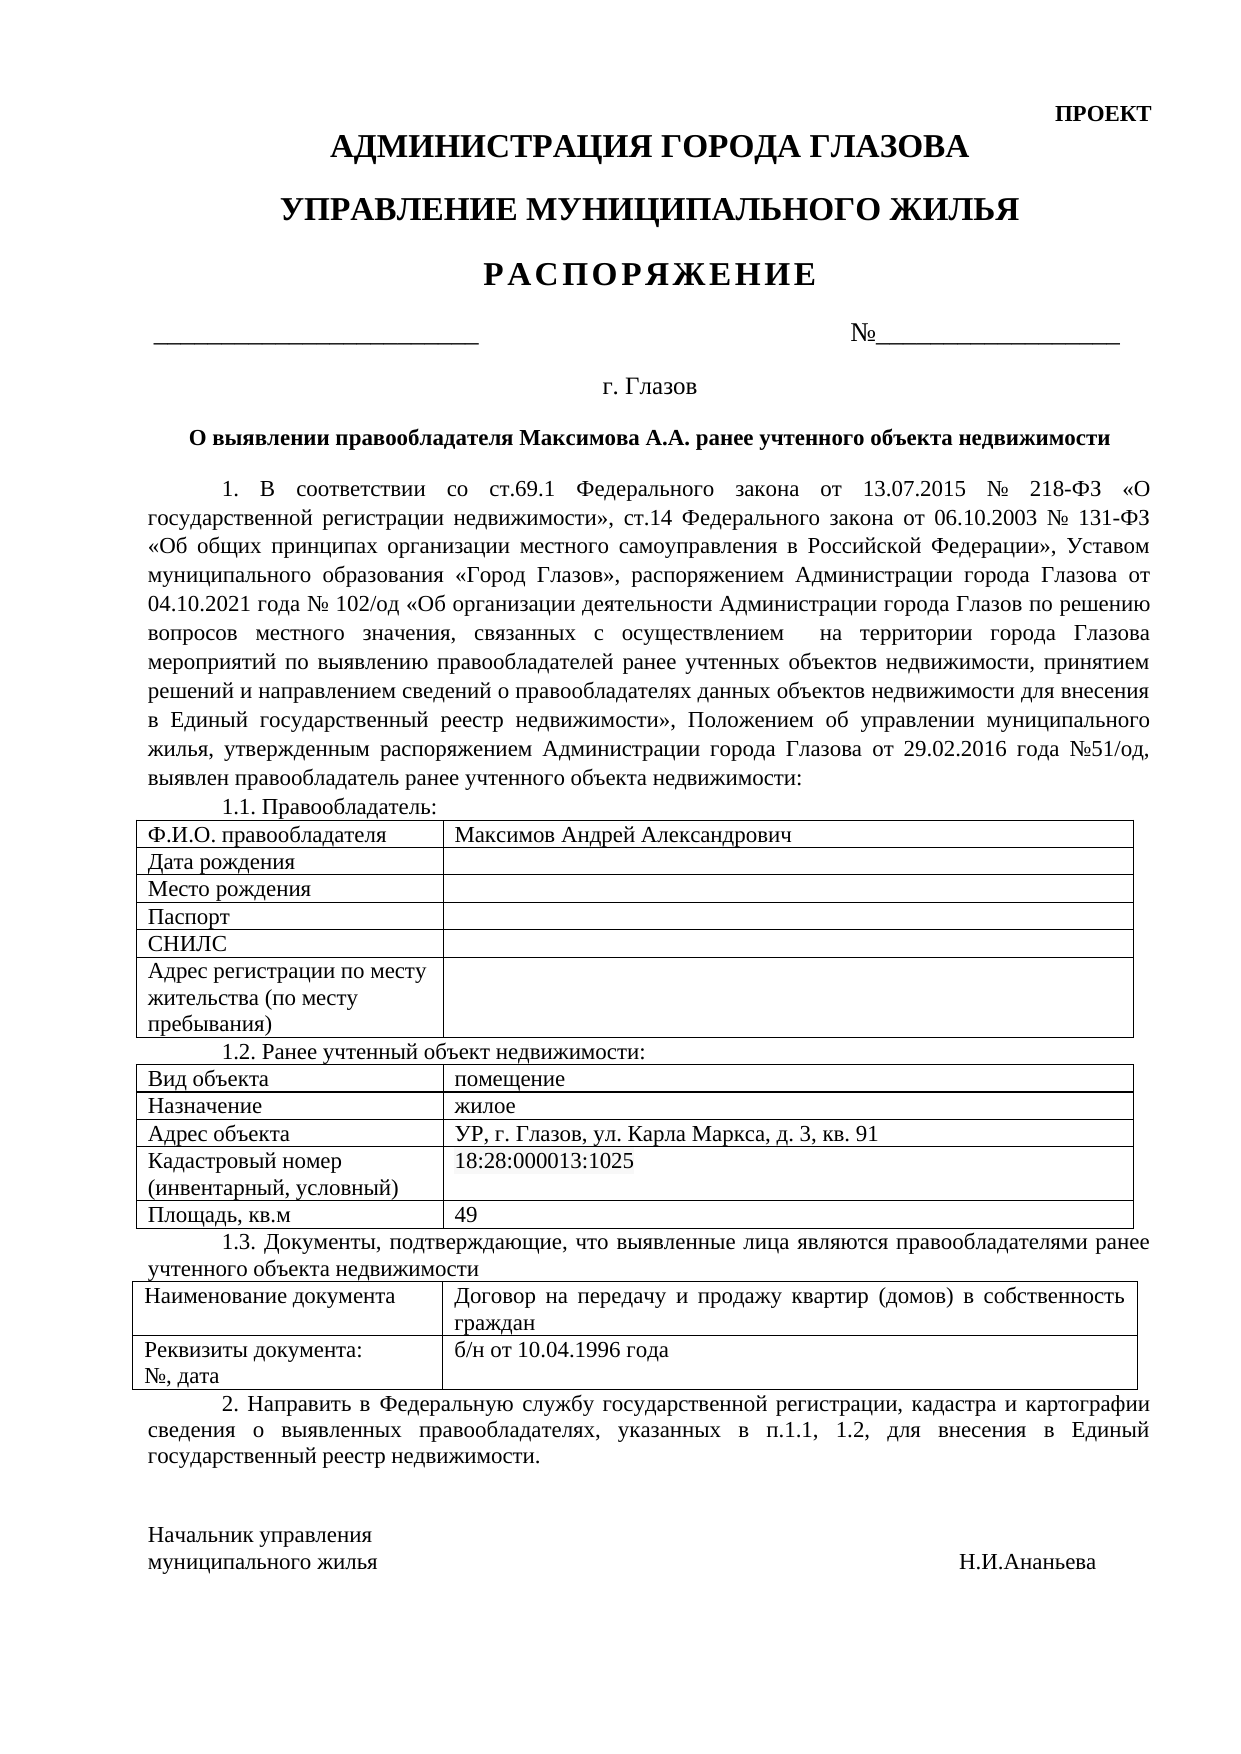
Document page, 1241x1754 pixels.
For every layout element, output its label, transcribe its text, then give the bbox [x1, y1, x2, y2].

table_cell Назначение [137, 1093, 443, 1119]
table_cell жилое [444, 1093, 1133, 1119]
text 1. В соответствии со ст.69.1 Федерального закона от 13.07.2015 № 218-ФЗ «О государственной регистрации недвижимости», ст.14 Федерального закона от 06.10.2003 № 131-ФЗ «Об общих принципах организации местного самоуправления в Российской Федерации», Уставом муниципального образования «Город Глазов», распоряжением Администрации города Глазова от 04.10.2021 года № 102/од «Об организации деятельности Администрации города Глазов по решению вопросов местного значения, связанных с осуществлением на территории города Глазова мероприятий по выявлению правообладателей ранее учтенных объектов недвижимости, принятием решений и направлением сведений о правообладателях данных объектов недвижимости для внесения в Единый государственный реестр недвижимости», Положением об управлении муниципального жилья, утвержденным распоряжением Администрации города Глазова от 29.02.2016 года №51/од, выявлен правообладатель ранее учтенного объекта недвижимости: [148, 475, 1152, 791]
table_cell УР, г. Глазов, ул. Карла Маркса, д. 3, кв. 91 [444, 1120, 1133, 1146]
table_cell Дата рождения [137, 848, 443, 874]
list 1.1. Правообладатель: [148, 793, 1152, 819]
text г. Глазов [148, 371, 1152, 400]
table_cell [444, 848, 1133, 874]
table_cell Паспорт [137, 903, 443, 929]
text муниципального жилья Н.И.Ананьева [148, 1548, 1152, 1574]
text ________________________ №__________________ [148, 316, 1152, 347]
table_cell Площадь, кв.м [137, 1201, 443, 1227]
text ПРОЕКТ [148, 100, 1152, 127]
text 1.2. Ранее учтенный объект недвижимости: [148, 1038, 1152, 1064]
table_cell Адрес регистрации по месту жительства (по месту пребывания) [137, 958, 443, 1037]
table_cell 49 [444, 1201, 1133, 1227]
table_cell СНИЛС [137, 930, 443, 957]
table_cell Место рождения [137, 875, 443, 902]
text 1.3. Документы, подтверждающие, что выявленные лица являются правообладателями ранее учтенного объекта недвижимости [148, 1228, 1152, 1281]
text АДМИНИСТРАЦИЯ ГОРОДА ГЛАЗОВА [148, 127, 1152, 165]
text О выявлении правообладателя Максимова А.А. ранее учтенного объекта недвижимости [148, 424, 1152, 451]
table_cell [444, 875, 1133, 902]
text 2. Направить в Федеральную службу государственной регистрации, кадастра и картографии сведения о выявленных правообладателях, указанных в п.1.1, 1.2, для внесения в Единый государственный реестр недвижимости. [148, 1390, 1152, 1469]
table_header Вид объекта [137, 1065, 443, 1091]
table_cell 18:28:000013:1025 [444, 1147, 1133, 1200]
table_header помещение [444, 1065, 1133, 1091]
table_cell Адрес объекта [137, 1120, 443, 1146]
text УПРАВЛЕНИЕ МУНИЦИПАЛЬНОГО ЖИЛЬЯ [148, 189, 1152, 227]
table_cell [444, 903, 1133, 929]
text Начальник управления [148, 1521, 1152, 1548]
table_cell [444, 958, 1133, 1037]
table_cell Реквизиты документа: №, дата [133, 1336, 442, 1389]
subtitle РАСПОРЯЖЕНИЕ [148, 254, 1152, 292]
table_header Ф.И.О. правообладателя [137, 821, 443, 847]
table_cell б/н от 10.04.1996 года [443, 1336, 1137, 1389]
table_header Наименование документа [133, 1282, 442, 1335]
table_header Договор на передачу и продажу квартир (домов) в собственность граждан [443, 1282, 1137, 1335]
table_cell [444, 930, 1133, 957]
table_cell Кадастровый номер (инвентарный, условный) [137, 1147, 443, 1200]
table_header Максимов Андрей Александрович [444, 821, 1133, 847]
